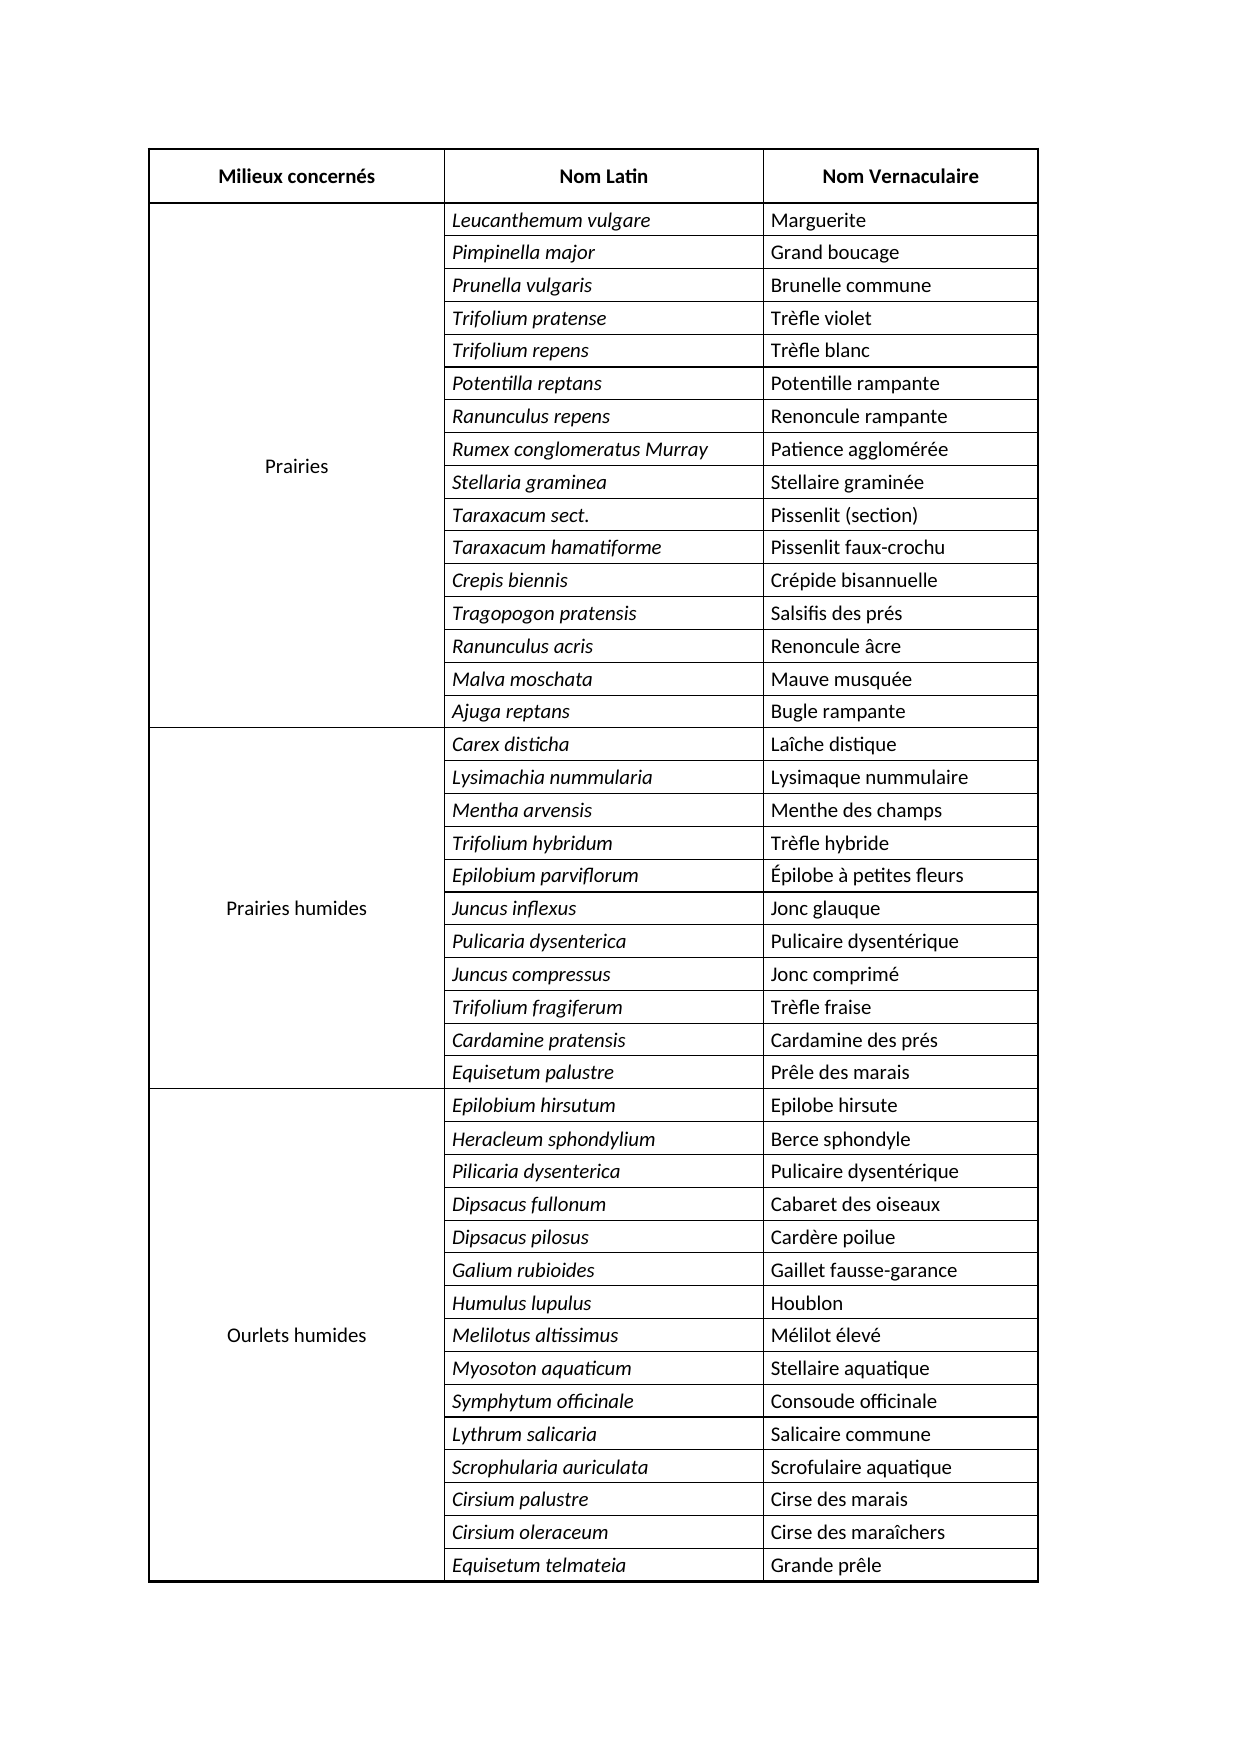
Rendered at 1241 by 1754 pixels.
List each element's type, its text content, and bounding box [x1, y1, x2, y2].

table_cell Trifolium pratense [445, 302, 763, 333]
table_cell Heracleum sphondylium [445, 1122, 763, 1154]
table_cell Potentille rampante [764, 368, 1037, 399]
table_cell Jonc glauque [764, 893, 1037, 924]
table_cell Crépide bisannuelle [764, 564, 1037, 596]
table_cell Laîche distique [764, 728, 1037, 760]
table_cell Symphytum officinale [445, 1385, 763, 1416]
table_cell Houblon [764, 1286, 1037, 1318]
table_cell Ajuga reptans [445, 696, 763, 727]
table_cell Dipsacus fullonum [445, 1188, 763, 1219]
table_cell Juncus inflexus [445, 893, 763, 924]
table_cell Prairies humides [150, 728, 444, 1088]
table_cell Ranunculus acris [445, 630, 763, 662]
table_cell Melilotus altissimus [445, 1319, 763, 1351]
table_cell Cabaret des oiseaux [764, 1188, 1037, 1219]
table_cell Marguerite [764, 204, 1037, 235]
table_cell Epilobe hirsute [764, 1089, 1037, 1121]
table_cell Renoncule âcre [764, 630, 1037, 662]
table_cell Menthe des champs [764, 794, 1037, 826]
table_cell Prêle des marais [764, 1056, 1037, 1088]
table_cell Scrofulaire aquatique [764, 1450, 1037, 1482]
table_cell Trèfle hybride [764, 827, 1037, 858]
table_cell Equisetum telmateia [445, 1549, 763, 1580]
table_cell Prairies [150, 204, 444, 727]
table_cell Potentilla reptans [445, 368, 763, 399]
table_header Nom Latin [445, 150, 763, 202]
table_cell Malva moschata [445, 663, 763, 694]
table_cell Stellaire graminée [764, 466, 1037, 498]
table_cell Pimpinella major [445, 236, 763, 268]
table_cell Stellaire aquatique [764, 1352, 1037, 1383]
table_cell Scrophularia auriculata [445, 1450, 763, 1482]
table_cell Trifolium fragiferum [445, 991, 763, 1023]
table_cell Humulus lupulus [445, 1286, 763, 1318]
table_cell Dipsacus pilosus [445, 1221, 763, 1252]
table_cell Prunella vulgaris [445, 269, 763, 301]
table_cell Trèfle fraise [764, 991, 1037, 1023]
table_cell Trifolium repens [445, 335, 763, 366]
table_cell Mauve musquée [764, 663, 1037, 694]
table_cell Jonc comprimé [764, 958, 1037, 990]
table_cell Trèfle blanc [764, 335, 1037, 366]
table_cell Lythrum salicaria [445, 1418, 763, 1449]
table_cell Juncus compressus [445, 958, 763, 990]
table_cell Consoude officinale [764, 1385, 1037, 1416]
table_cell Lysimaque nummulaire [764, 761, 1037, 793]
table_cell Mélilot élevé [764, 1319, 1037, 1351]
table_cell Cirse des maraîchers [764, 1516, 1037, 1548]
table_cell Rumex conglomeratus Murray [445, 433, 763, 465]
table_cell Equisetum palustre [445, 1056, 763, 1088]
table_cell Pissenlit faux-crochu [764, 531, 1037, 563]
table_cell Carex disticha [445, 728, 763, 760]
table_cell Patience agglomérée [764, 433, 1037, 465]
table_cell Grand boucage [764, 236, 1037, 268]
table_cell Pulicaire dysentérique [764, 925, 1037, 957]
table_cell Berce sphondyle [764, 1122, 1037, 1154]
table_cell Lysimachia nummularia [445, 761, 763, 793]
table_cell Stellaria graminea [445, 466, 763, 498]
table_cell Galium rubioides [445, 1253, 763, 1285]
table_header Nom Vernaculaire [764, 150, 1037, 202]
table_cell Cardère poilue [764, 1221, 1037, 1252]
table_cell Pulicaire dysentérique [764, 1155, 1037, 1187]
table_cell Taraxacum sect. [445, 499, 763, 530]
table_cell Crepis biennis [445, 564, 763, 596]
table_cell Épilobe à petites fleurs [764, 860, 1037, 891]
table_cell Bugle rampante [764, 696, 1037, 727]
table_cell Epilobium parviflorum [445, 860, 763, 891]
table_cell Epilobium hirsutum [445, 1089, 763, 1121]
table_header Milieux concernés [150, 150, 444, 202]
table_cell Leucanthemum vulgare [445, 204, 763, 235]
table_cell Ourlets humides [150, 1089, 444, 1580]
table_cell Tragopogon pratensis [445, 597, 763, 629]
table_cell Salicaire commune [764, 1418, 1037, 1449]
table_cell Ranunculus repens [445, 400, 763, 432]
table_cell Myosoton aquaticum [445, 1352, 763, 1383]
table_cell Pilicaria dysenterica [445, 1155, 763, 1187]
table_cell Trèfle violet [764, 302, 1037, 333]
table_cell Taraxacum hamatiforme [445, 531, 763, 563]
table_cell Pissenlit (section) [764, 499, 1037, 530]
table_cell Brunelle commune [764, 269, 1037, 301]
table_cell Cirsium oleraceum [445, 1516, 763, 1548]
table_cell Mentha arvensis [445, 794, 763, 826]
table_cell Renoncule rampante [764, 400, 1037, 432]
table_cell Gaillet fausse-garance [764, 1253, 1037, 1285]
table_cell Cirsium palustre [445, 1483, 763, 1515]
table_cell Pulicaria dysenterica [445, 925, 763, 957]
table_cell Cirse des marais [764, 1483, 1037, 1515]
table_cell Salsifis des prés [764, 597, 1037, 629]
table_cell Cardamine pratensis [445, 1024, 763, 1055]
table_cell Trifolium hybridum [445, 827, 763, 858]
table_cell Cardamine des prés [764, 1024, 1037, 1055]
table_cell Grande prêle [764, 1549, 1037, 1580]
